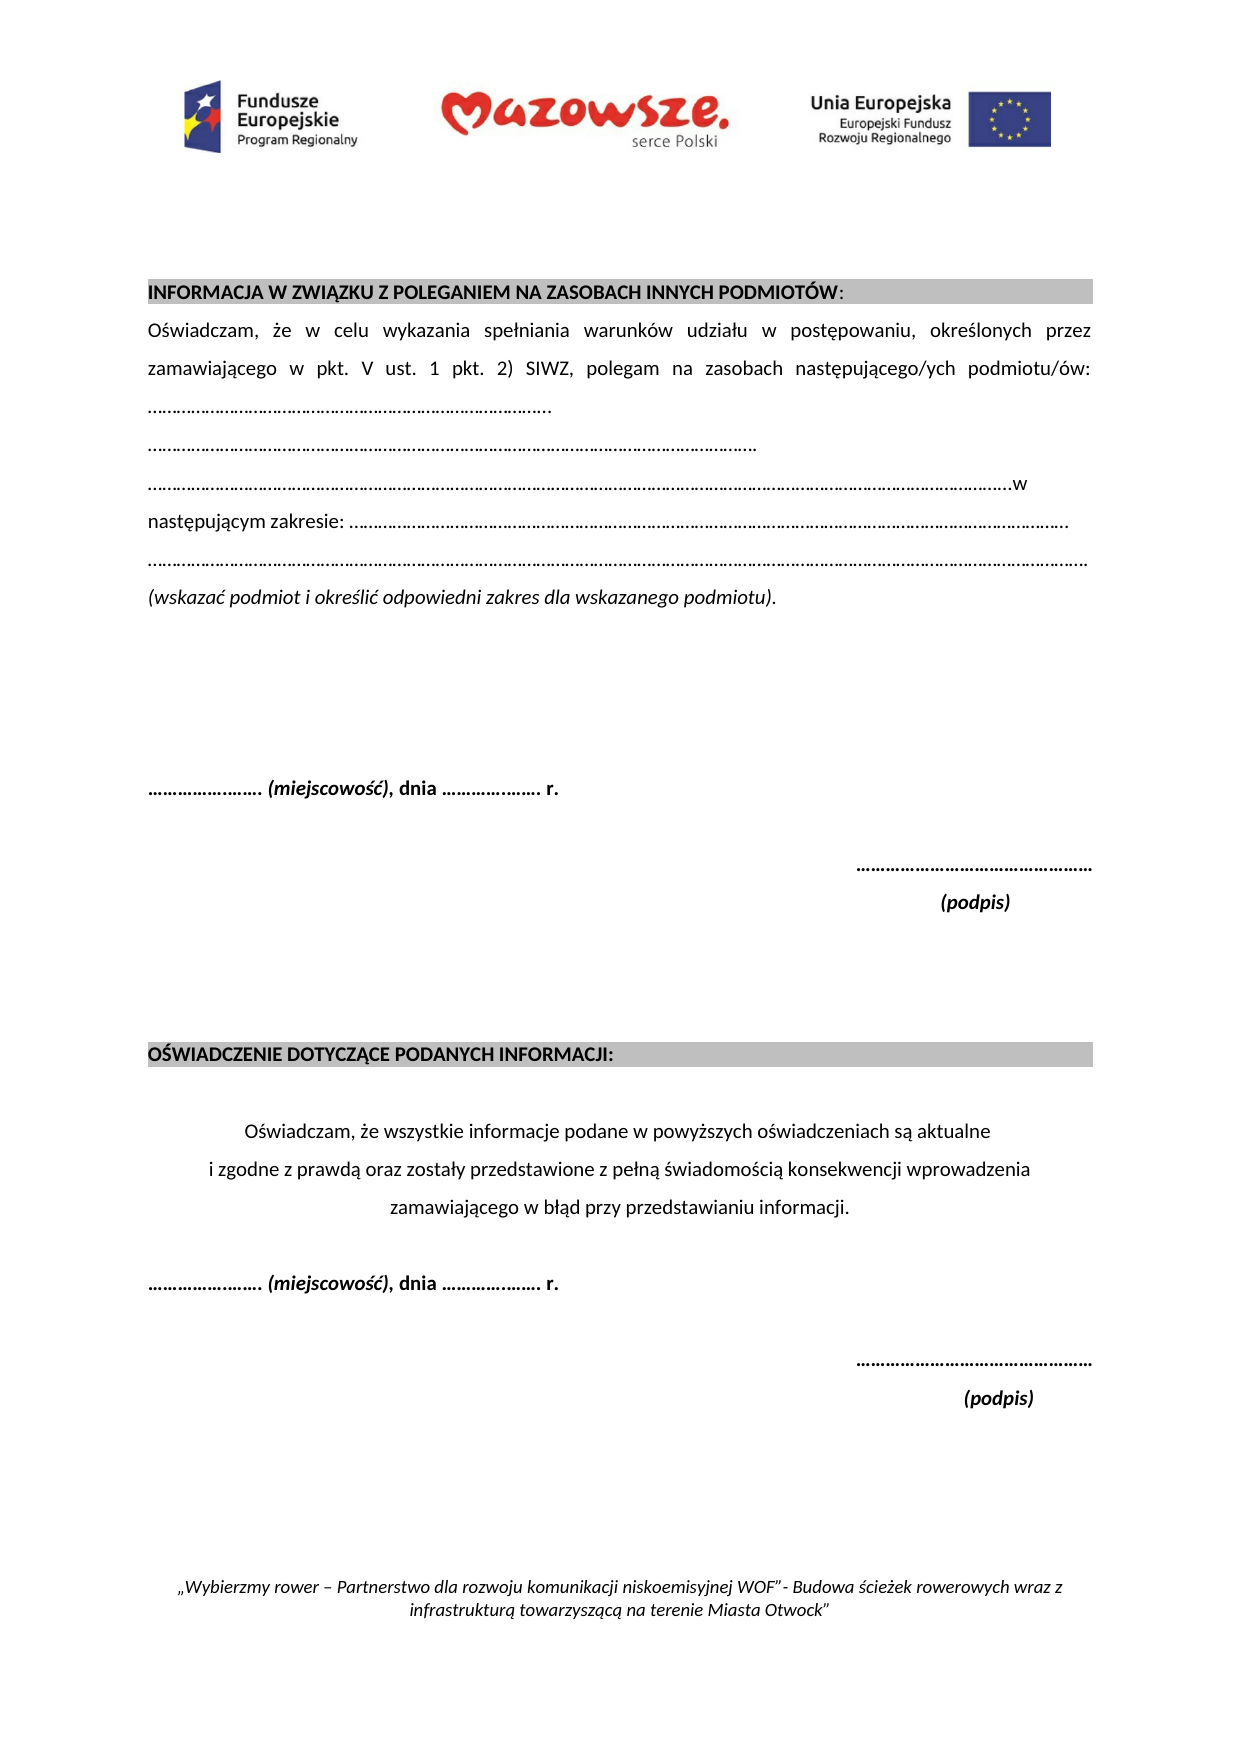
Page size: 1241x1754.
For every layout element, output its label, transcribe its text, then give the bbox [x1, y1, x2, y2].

text Oświadczam, że wszystkie informacje podane w powyższych oświadczeniach są aktualne i zgodne z prawdą oraz zostały przedstawione z pełną świadomością konsekwencji wprowadzenia zamawiającego w błąd przy przedstawianiu informacji. [148, 1118, 1093, 1219]
text …………….……. (miejscowość), dnia ………….……. r. [148, 775, 1093, 800]
text OŚWIADCZENIE DOTYCZĄCE PODANYCH INFORMACJI: [148, 1042, 1093, 1067]
text ………………………………………… [148, 851, 1093, 876]
text …………….……. (miejscowość), dnia ………….……. r. [148, 1270, 1093, 1296]
text Oświadczam, że w celu wykazania spełniania warunków udziału w postępowaniu, określonych przez zamawiającego w pkt. V ust. 1 pkt. 2) SIWZ, polegam na zasobach następującego/ych podmiotu/ów: ………………………………………………………………………...……………………………………………………………………………………………………………….……………………………………………………………………………………………………………………………………………………………...w następującym zakresie: …………………………………………………………………………………………………………………………………… [148, 317, 1093, 533]
picture [147, 73, 1093, 165]
text (podpis) [738, 1385, 1093, 1410]
text ………………………………………… [148, 1347, 1093, 1372]
text ……………………………………………………………………………………………………………………………………………………………………………. (wskazać podmiot i określić odpowiedni zakres dla wskazanego podmiotu). [148, 546, 1093, 609]
text INFORMACJA W ZWIĄZKU Z POLEGANIEM NA ZASOBACH INNYCH PODMIOTÓW: [148, 279, 1093, 304]
text (podpis) [738, 889, 1093, 914]
